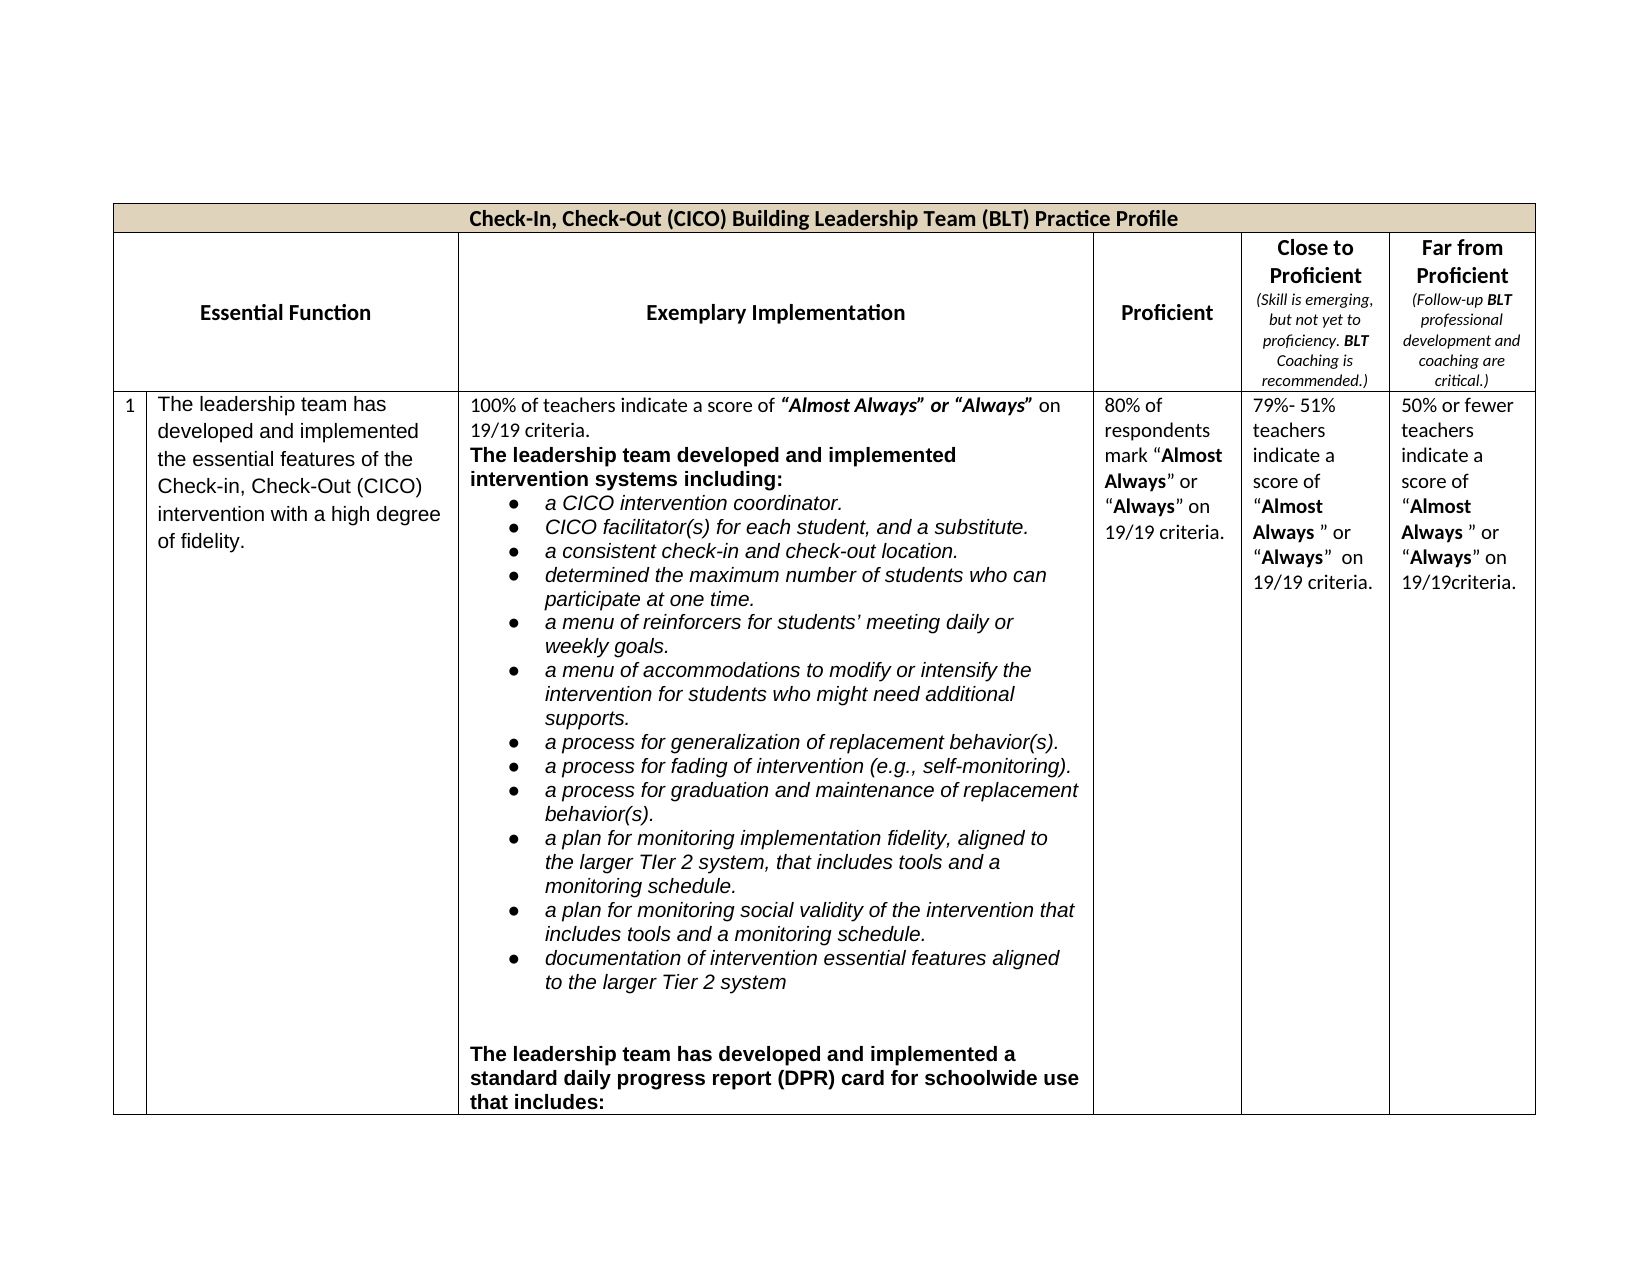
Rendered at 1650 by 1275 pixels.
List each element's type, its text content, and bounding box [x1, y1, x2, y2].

table_cell Far from Proficient (Follow-up BLT professional development and coaching are critical.) [1390, 233, 1535, 391]
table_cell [1390, 392, 1535, 1113]
table_cell Proficient [1094, 233, 1241, 391]
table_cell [459, 392, 1093, 1113]
table_cell 1 [114, 392, 146, 1113]
table_header Check-In, Check-Out (CICO) Building Leadership Team (BLT) Practice Profile [114, 204, 1535, 232]
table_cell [1242, 392, 1389, 1113]
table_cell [147, 392, 458, 1113]
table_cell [1094, 392, 1241, 1113]
table_cell Essential Function [114, 233, 458, 391]
table_cell Close to Proficient (Skill is emerging, but not yet to proficiency. BLT Coaching is recommended.) [1242, 233, 1389, 391]
table_cell Exemplary Implementation [459, 233, 1093, 391]
